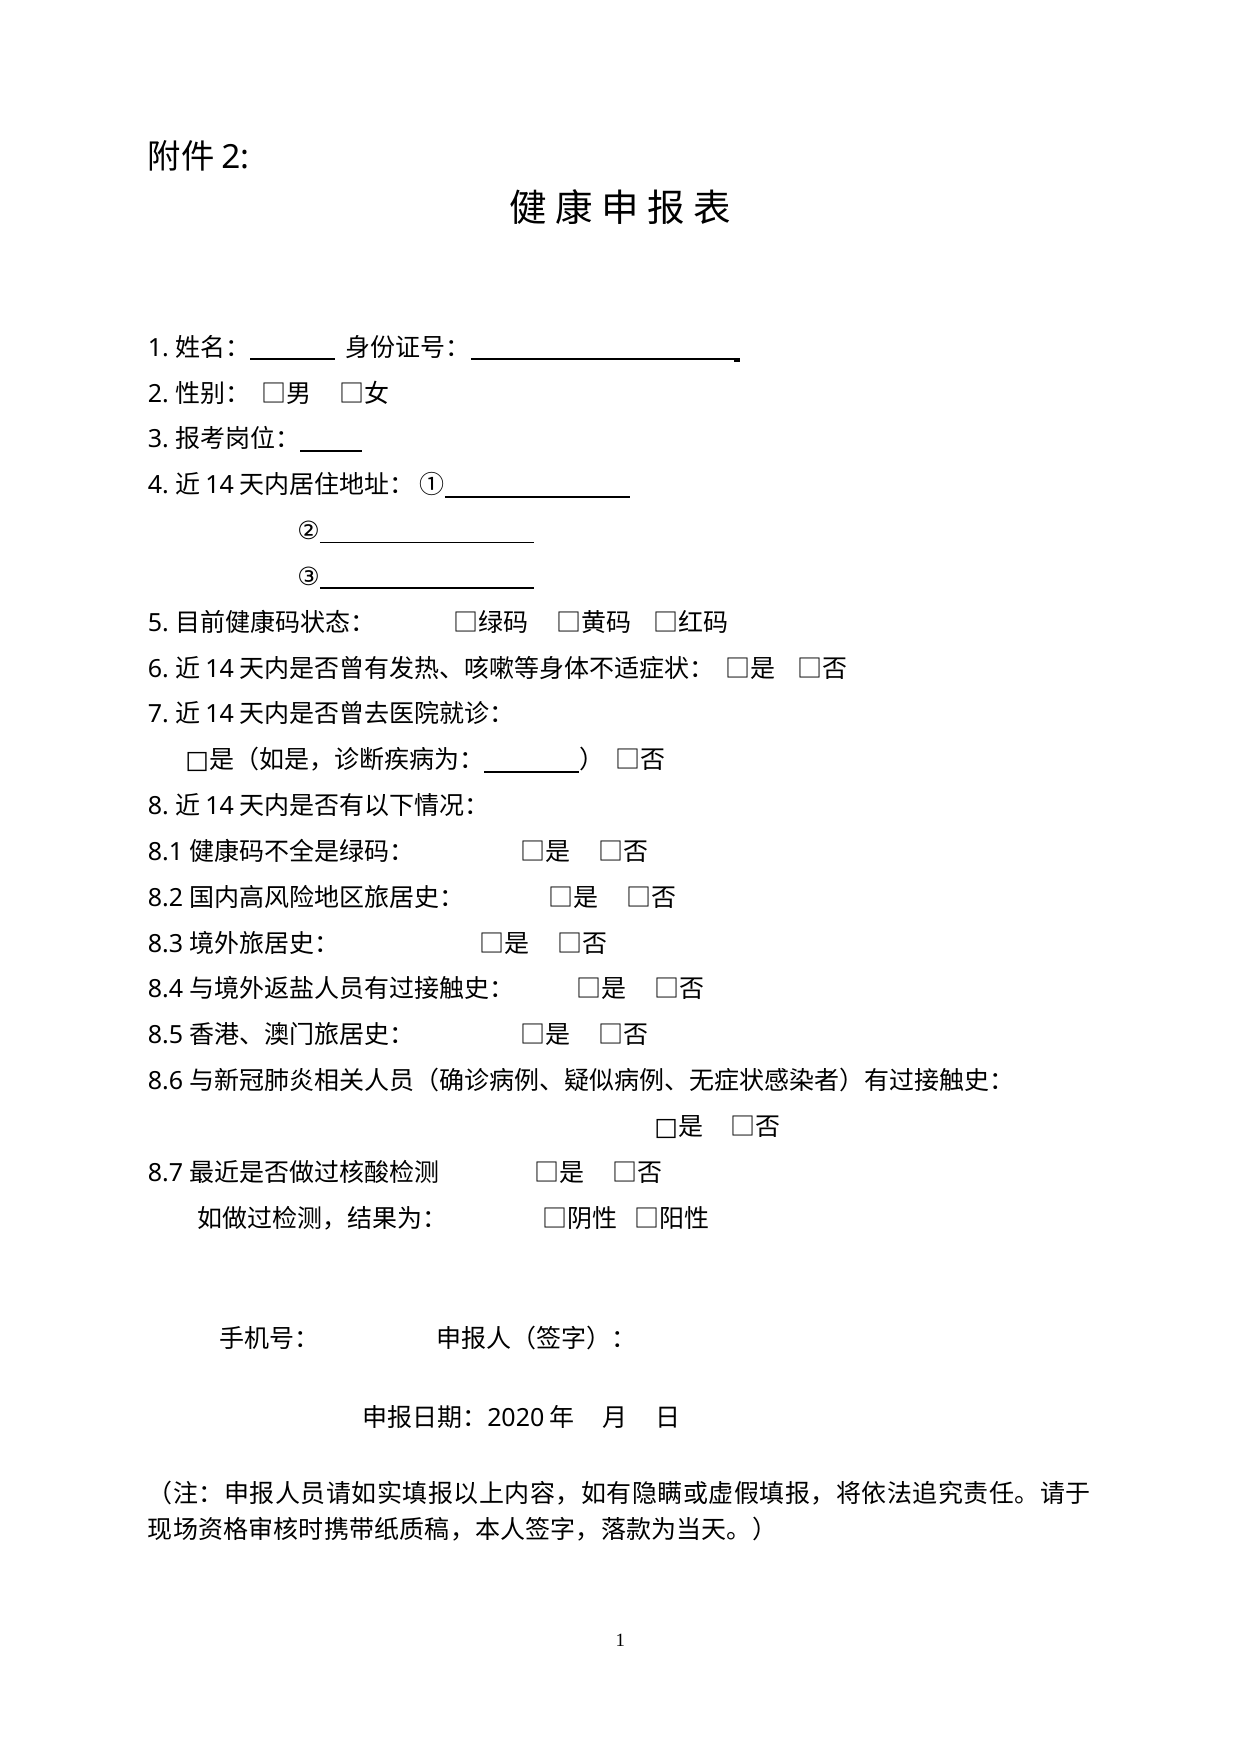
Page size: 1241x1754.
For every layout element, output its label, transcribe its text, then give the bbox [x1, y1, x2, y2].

text 8.2 国内高风险地区旅居史： □是 □否 [148, 869, 1092, 915]
text 8.6 与新冠肺炎相关人员（确诊病例、疑似病例、无症状感染者）有过接触史： [148, 1053, 1092, 1099]
text □是 □否 [148, 1099, 1092, 1144]
text 8. 近14天内是否有以下情况： [148, 778, 1092, 824]
text ③ [148, 549, 1092, 594]
text （注：申报人员请如实填报以上内容，如有隐瞒或虚假填报，将依法追究责任。请于现场资格审核时携带纸质稿，本人签字，落款为当天。） [148, 1474, 1092, 1546]
text 健 康 申 报 表 [148, 178, 1092, 232]
text □是（如是，诊断疾病为： ） □否 [148, 732, 1092, 778]
text 7. 近14天内是否曾去医院就诊： [148, 686, 1092, 732]
text 8.1 健康码不全是绿码： □是 □否 [148, 824, 1092, 869]
text 8.3 境外旅居史： □是 □否 [148, 915, 1092, 961]
text 8.5 香港、澳门旅居史： □是 □否 [148, 1007, 1092, 1053]
text 附件2: [148, 130, 1092, 178]
text 5. 目前健康码状态： □绿码 □黄码 □红码 [148, 594, 1092, 640]
text 8.7 最近是否做过核酸检测 □是 □否 [148, 1144, 1092, 1190]
text 3. 报考岗位： [148, 411, 1092, 457]
text 6. 近14天内是否曾有发热、咳嗽等身体不适症状： □是 □否 [148, 640, 1092, 686]
text ② [148, 503, 1092, 549]
text 4. 近14天内居住地址： ① [148, 457, 1092, 503]
text 1. 姓名： 身份证号： [148, 319, 1092, 365]
text 如做过检测，结果为： □阴性 □阳性 [148, 1190, 1092, 1236]
text 8.4 与境外返盐人员有过接触史： □是 □否 [148, 961, 1092, 1007]
text 手机号： 申报人（签字）： [148, 1315, 1092, 1355]
text 申报日期：2020年 月 日 [148, 1394, 1092, 1434]
text 2. 性别： □男 □女 [148, 365, 1092, 411]
